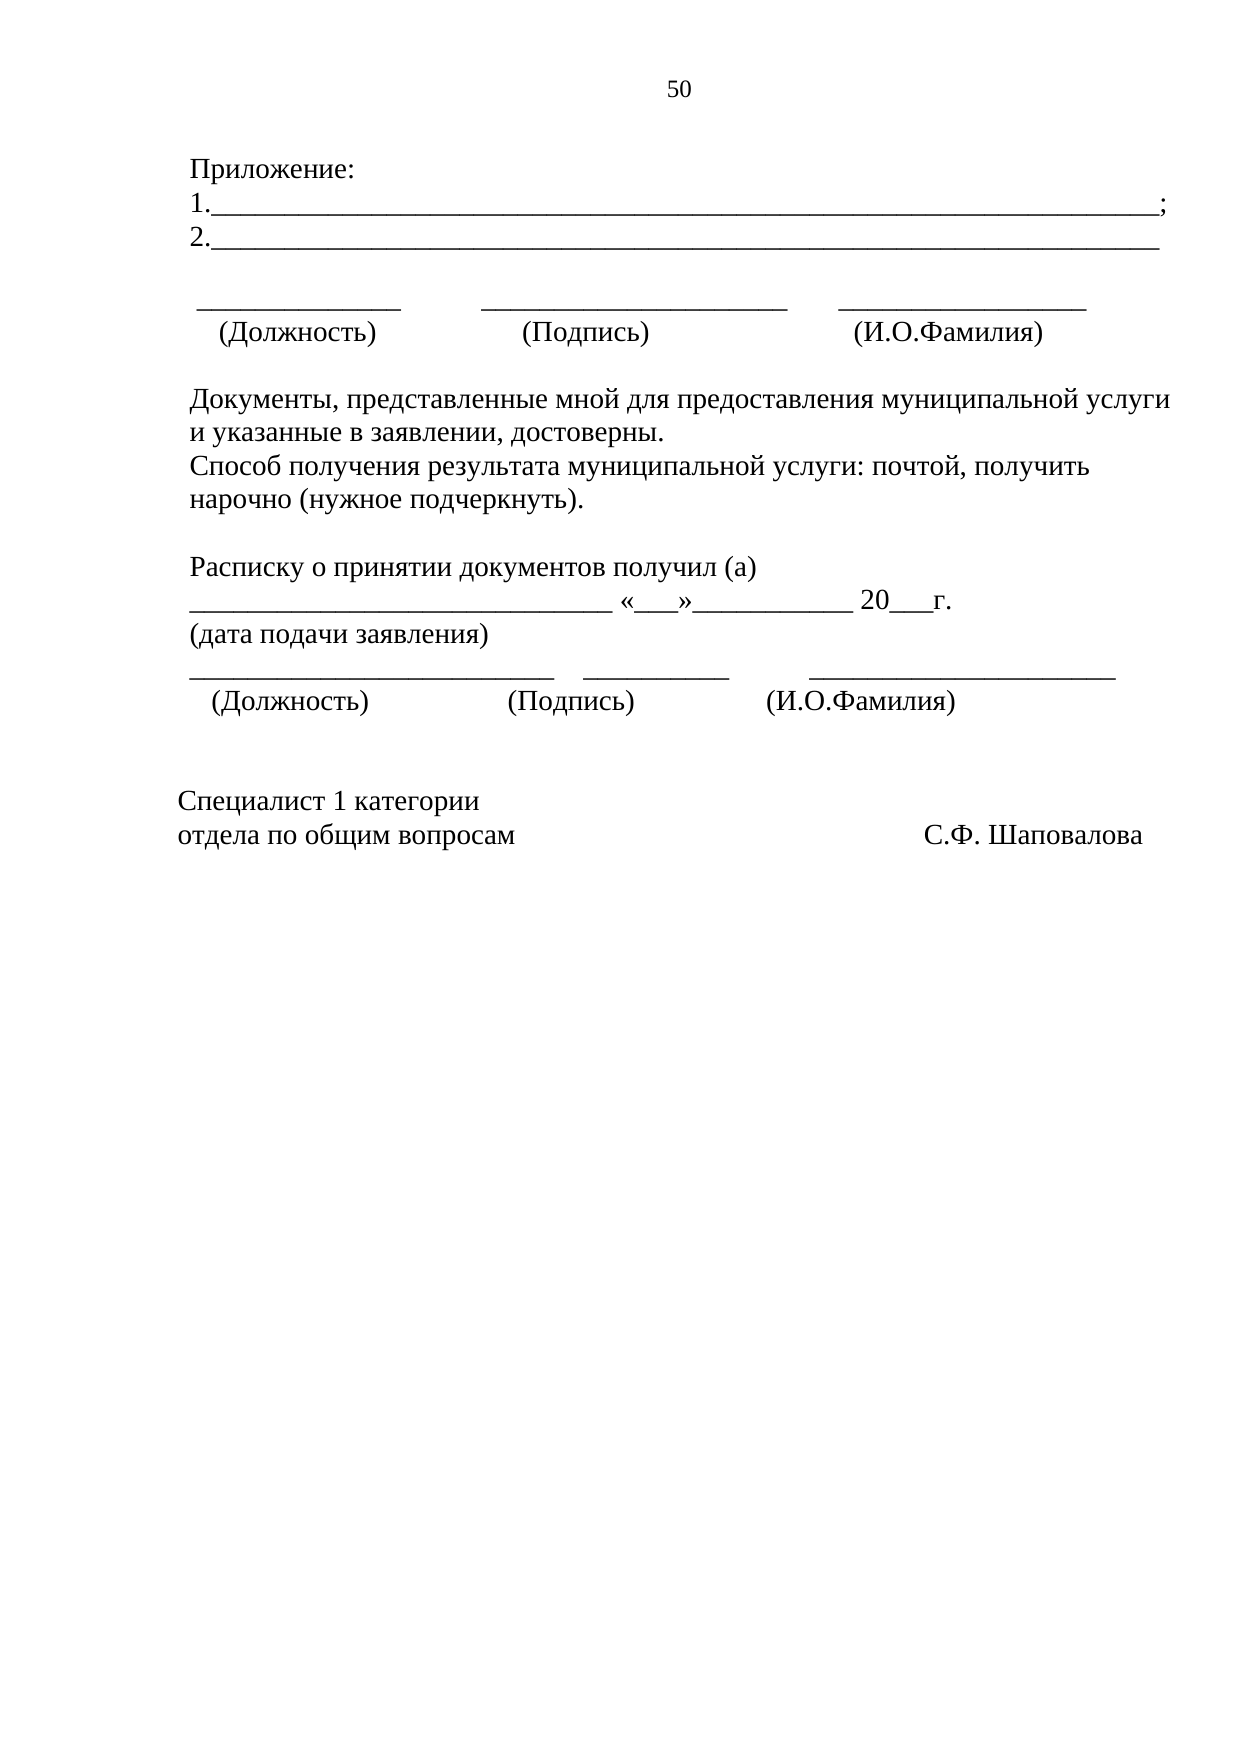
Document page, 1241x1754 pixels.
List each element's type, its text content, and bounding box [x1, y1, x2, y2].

text (Должность) (Подпись) (И.О.Фамилия) [189, 683, 1179, 716]
text ______________ _____________________ _________________ [189, 280, 1179, 314]
text Документы, представленные мной для предоставления муниципальной услуги и указанные в заявлении, достоверны. [189, 381, 1179, 448]
text 2._________________________________________________________________ [189, 219, 1179, 252]
text _________________________ __________ _____________________ [189, 649, 1179, 683]
text Расписку о принятии документов получил (а) _____________________________ «___»___________ 20___г. [189, 549, 1179, 616]
text (дата подачи заявления) [189, 616, 1179, 649]
text Специалист 1 категории [177, 783, 1181, 817]
text Приложение: 1._________________________________________________________________; [189, 152, 1179, 219]
text (Должность) (Подпись) (И.О.Фамилия) [189, 314, 1179, 347]
text отдела по общим вопросам С.Ф. Шаповалова [177, 817, 1181, 851]
text Способ получения результата муниципальной услуги: почтой, получить нарочно (нужное подчеркнуть). [189, 448, 1179, 515]
